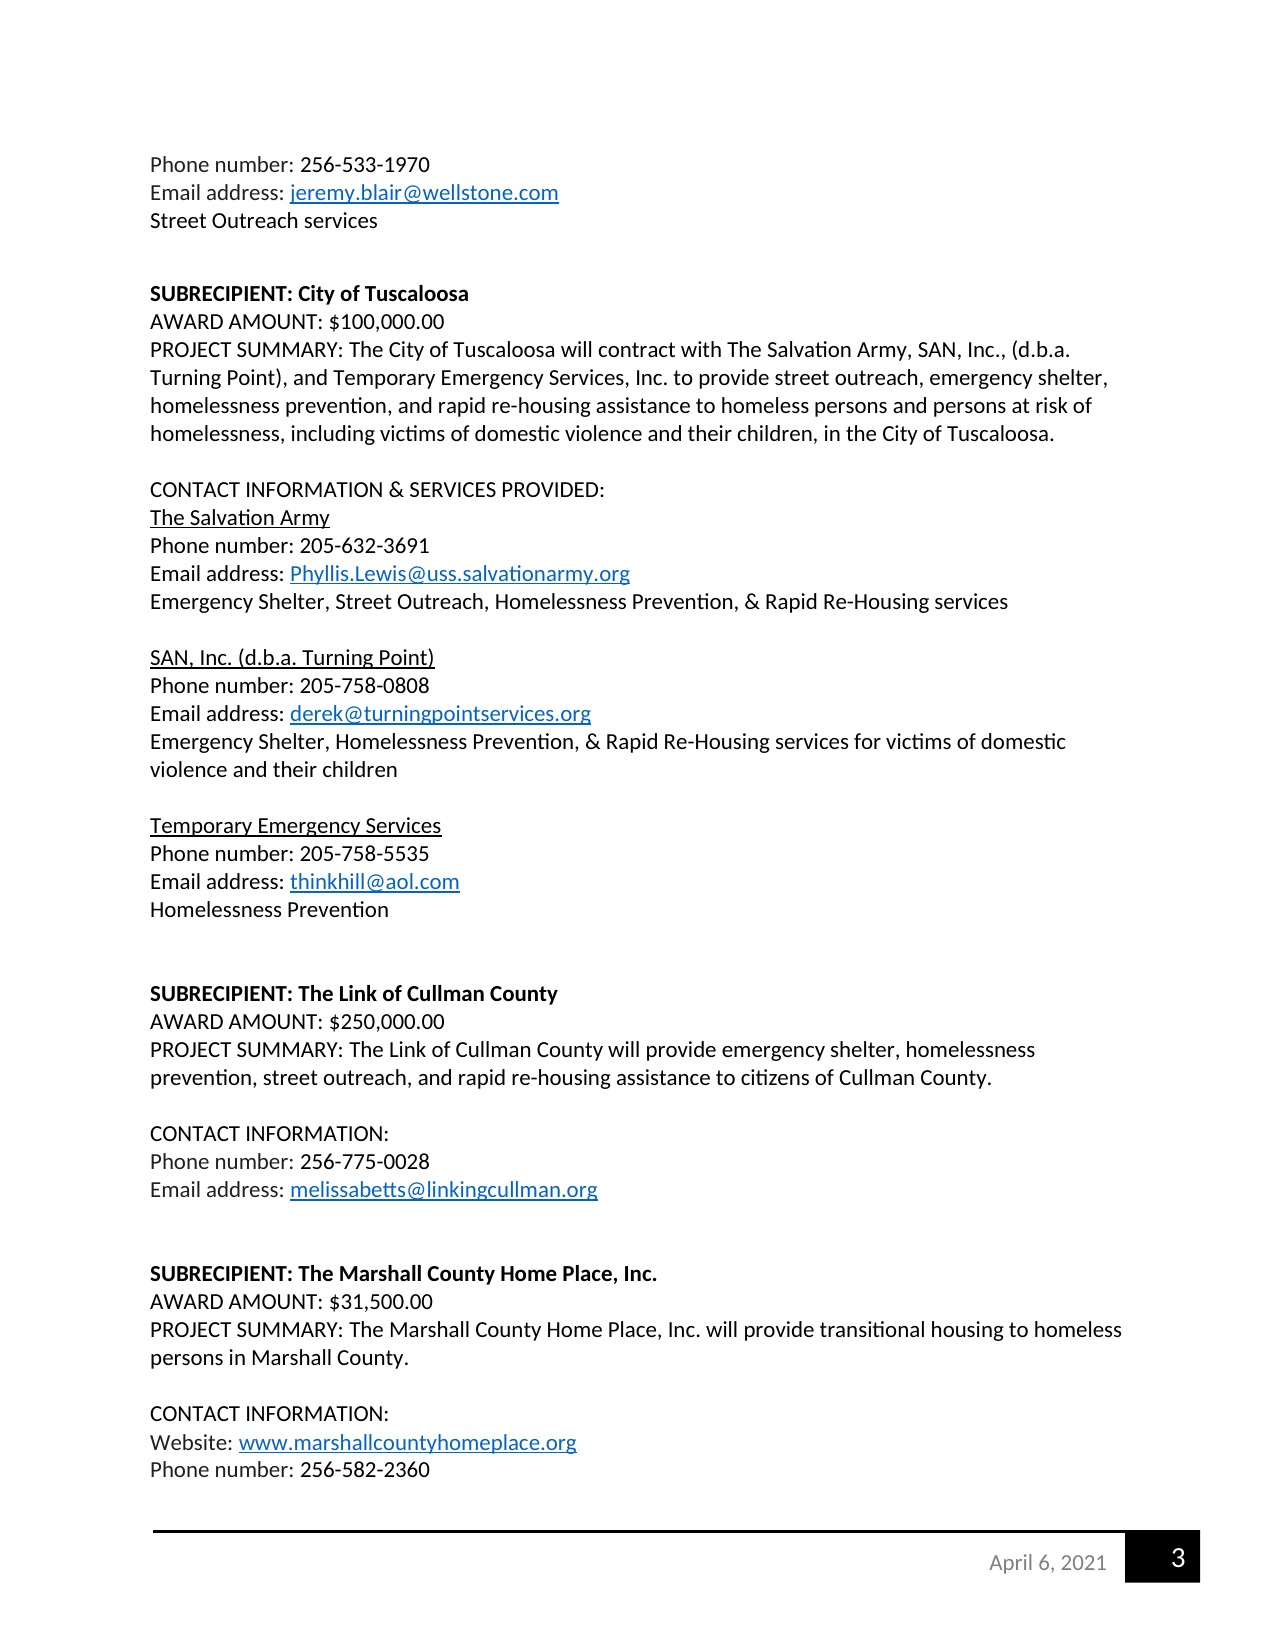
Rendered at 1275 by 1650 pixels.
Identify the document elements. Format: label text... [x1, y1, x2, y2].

text Email address: jeremy.blair@wellstone.com [150, 178, 1125, 206]
text SUBRECIPIENT: The Marshall County Home Place, Inc. [150, 1259, 1125, 1287]
text AWARD AMOUNT: $31,500.00 [150, 1287, 1125, 1316]
text Phone number: 205-632-3691 [150, 531, 1125, 559]
text AWARD AMOUNT: $100,000.00 [150, 307, 1125, 335]
text SUBRECIPIENT: The Link of Cullman County [150, 979, 1125, 1007]
text Homelessness Prevention [150, 895, 1125, 923]
text PROJECT SUMMARY: The Link of Cullman County will provide emergency shelter, homelessness prevention, street outreach, and rapid re-housing assistance to citizens of Cullman County. [150, 1035, 1125, 1091]
text CONTACT INFORMATION: [150, 1119, 1125, 1147]
text Phone number: 256-582-2360 [150, 1456, 1125, 1484]
text Email address: thinkhill@aol.com [150, 867, 1125, 895]
text Phone number: 205-758-0808 [150, 671, 1125, 699]
text Emergency Shelter, Street Outreach, Homelessness Prevention, & Rapid Re-Housing services [150, 587, 1125, 615]
text SAN, Inc. (d.b.a. Turning Point) [150, 643, 1125, 671]
text PROJECT SUMMARY: The City of Tuscaloosa will contract with The Salvation Army, SAN, Inc., (d.b.a. Turning Point), and Temporary Emergency Services, Inc. to provide street outreach, emergency shelter, homelessness prevention, and rapid re-housing assistance to homeless persons and persons at risk of homelessness, including victims of domestic violence and their children, in the City of Tuscaloosa. [150, 335, 1125, 447]
text Email address: Phyllis.Lewis@uss.salvationarmy.org [150, 559, 1125, 587]
text Phone number: 256-533-1970 [150, 150, 1125, 178]
text Phone number: 256-775-0028 [150, 1147, 1125, 1175]
text Street Outreach services [150, 206, 1125, 234]
text AWARD AMOUNT: $250,000.00 [150, 1007, 1125, 1035]
text Email address: derek@turningpointservices.org [150, 699, 1125, 727]
text SUBRECIPIENT: City of Tuscaloosa [150, 279, 1125, 307]
text The Salvation Army [150, 503, 1125, 531]
text Phone number: 205-758-5535 [150, 839, 1125, 867]
text CONTACT INFORMATION & SERVICES PROVIDED: [150, 475, 1125, 503]
text CONTACT INFORMATION: [150, 1399, 1125, 1428]
text Temporary Emergency Services [150, 811, 1125, 839]
text Emergency Shelter, Homelessness Prevention, & Rapid Re-Housing services for victims of domestic violence and their children [150, 727, 1125, 783]
text Email address: melissabetts@linkingcullman.org [150, 1175, 1125, 1203]
text Website: www.marshallcountyhomeplace.org [150, 1428, 1125, 1456]
text PROJECT SUMMARY: The Marshall County Home Place, Inc. will provide transitional housing to homeless persons in Marshall County. [150, 1316, 1125, 1372]
